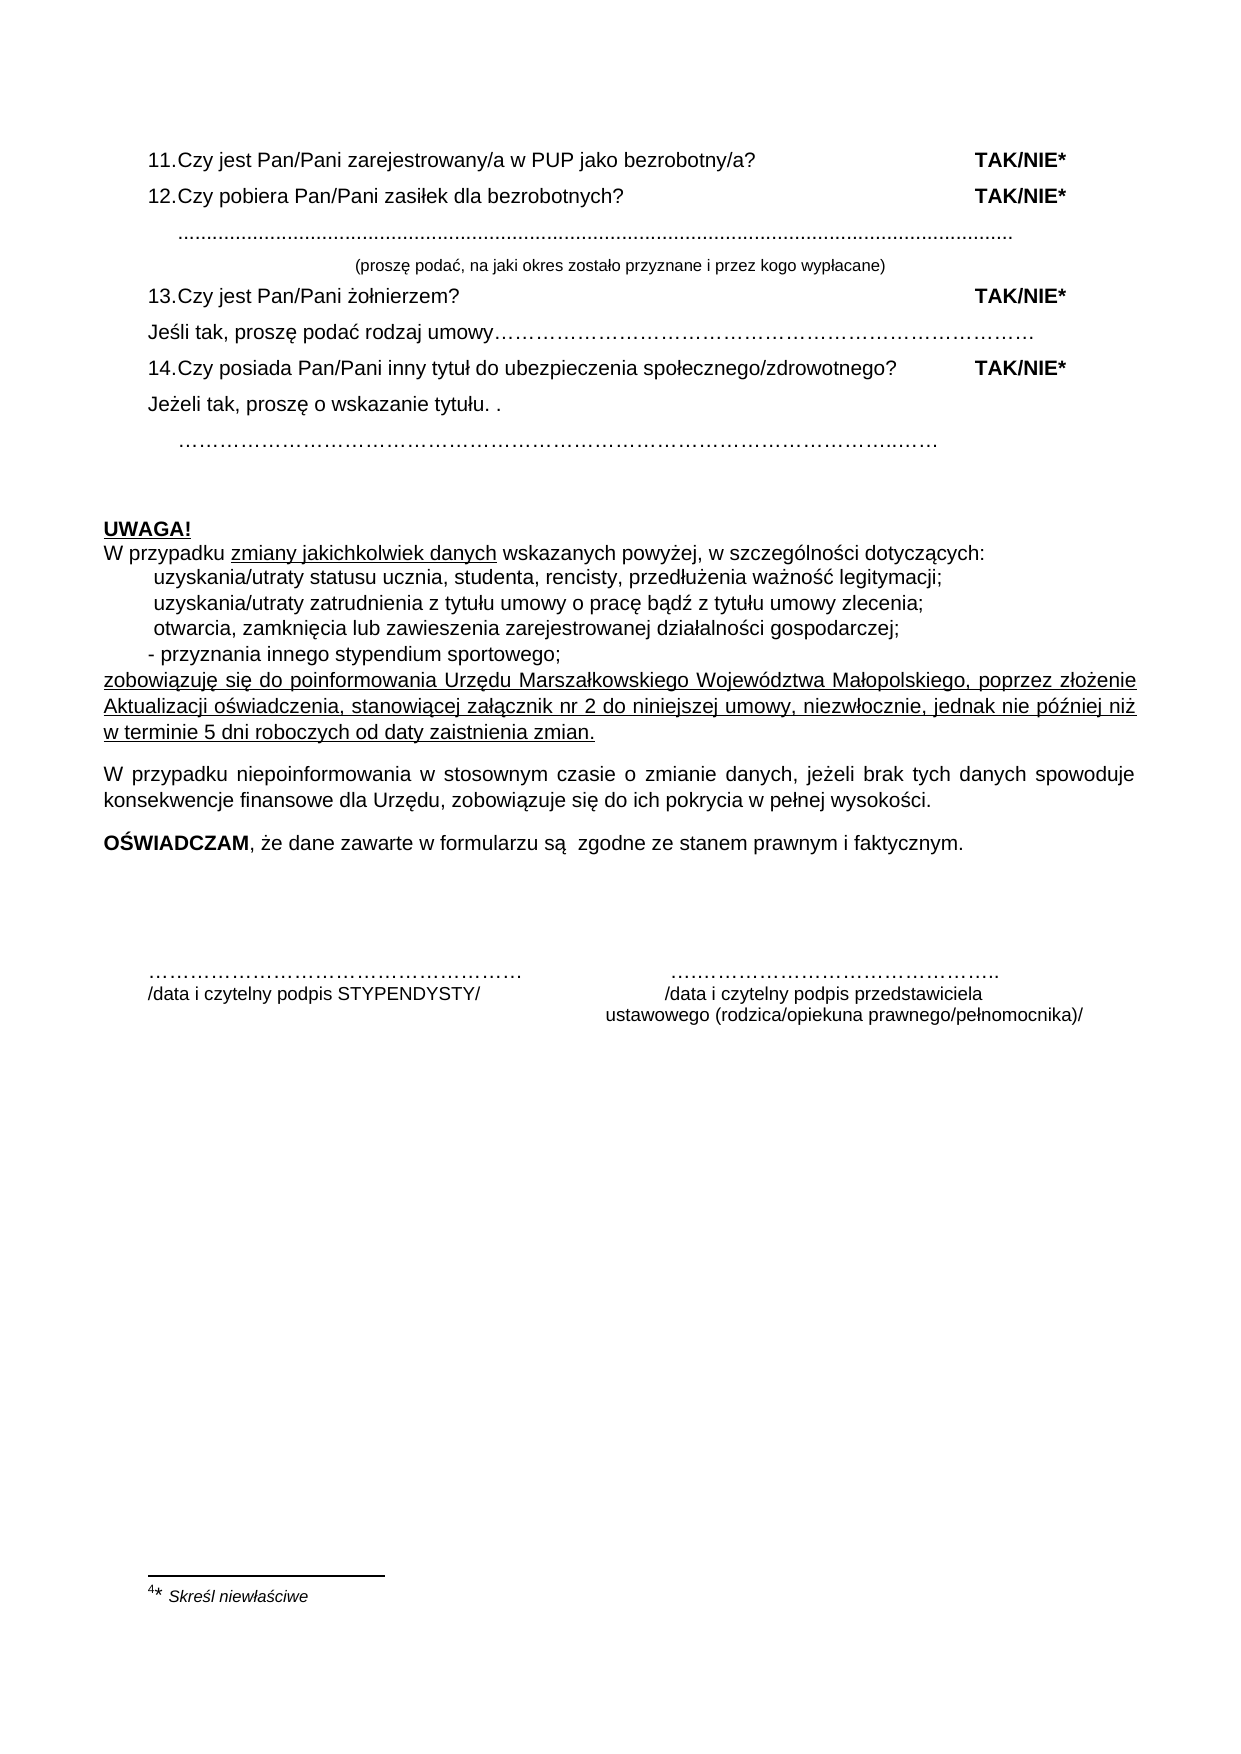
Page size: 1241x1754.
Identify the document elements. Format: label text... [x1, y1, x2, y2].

text UWAGA! [103, 517, 1137, 541]
list Czy posiada Pan/Pani inny tytuł do ubezpieczenia społecznego/zdrowotnego? TAK/NIE* [148, 356, 1093, 380]
list Czy jest Pan/Pani żołnierzem? TAK/NIE* [148, 284, 1093, 308]
text ................................................................................................................................................. [148, 219, 1093, 243]
text ……………………………………………… ….…………………………………….. [148, 958, 1093, 982]
text ­ uzyskania/utraty zatrudnienia z tytułu umowy o pracę bądź z tytułu umowy zlecenia; [148, 590, 1093, 614]
text zobowiązuję się do poinformowania Urzędu Marszałkowskiego Województwa Małopolskiego, poprzez złożenie Aktualizacji oświadczenia, stanowiącej załącznik nr 2 do niniejszej umowy, niezwłocznie, jednak nie później niż w terminie 5 dni roboczych od daty zaistnienia zmian. [103, 668, 1137, 689]
text ­ otwarcia, zamknięcia lub zawieszenia zarejestrowanej działalności gospodarczej; [148, 616, 1093, 640]
text W przypadku zmiany jakichkolwiek danych wskazanych powyżej, w szczególności dotyczących: [103, 541, 1137, 564]
list Czy pobiera Pan/Pani zasiłek dla bezrobotnych? TAK/NIE* [148, 183, 1093, 207]
list Czy jest Pan/Pani zarejestrowany/a w PUP jako bezrobotny/a? TAK/NIE* [148, 148, 1093, 172]
text Jeśli tak, proszę podać rodzaj umowy…………………………………………………………………… [148, 320, 1093, 344]
text ustawowego (rodzica/opiekuna prawnego/pełnomocnika)/ [148, 1004, 1093, 1026]
text OŚWIADCZAM, że dane zawarte w formularzu są zgodne ze stanem prawnym i faktycznym. [103, 830, 1137, 854]
text zobowiązuję się do poinformowania Urzędu Marszałkowskiego Województwa Małopolskiego, poprzez złożenie Aktualizacji oświadczenia, stanowiącej załącznik nr 2 do niniejszej umowy, niezwłocznie, jednak nie później niż w terminie 5 dni roboczych od daty zaistnienia zmian. [103, 716, 1137, 743]
text /data i czytelny podpis STYPENDYSTY/ /data i czytelny podpis przedstawiciela [148, 982, 1093, 1004]
text ­ uzyskania/utraty statusu ucznia, studenta, rencisty, przedłużenia ważność legitymacji; [148, 564, 1093, 588]
text Jeżeli tak, proszę o wskazanie tytułu. .…………………………………………………………………………………………..…… [148, 392, 1093, 452]
text - przyznania innego stypendium sportowego; [148, 642, 1093, 666]
text zobowiązuję się do poinformowania Urzędu Marszałkowskiego Województwa Małopolskiego, poprzez złożenie Aktualizacji oświadczenia, stanowiącej załącznik nr 2 do niniejszej umowy, niezwłocznie, jednak nie później niż w terminie 5 dni roboczych od daty zaistnienia zmian. [103, 690, 1137, 715]
text W przypadku niepoinformowania w stosownym czasie o zmianie danych, jeżeli brak tych danych spowoduje konsekwencje finansowe dla Urzędu, zobowiązuje się do ich pokrycia w pełnej wysokości. [103, 762, 1137, 812]
text (proszę podać, na jaki okres zostało przyznane i przez kogo wypłacane) [148, 255, 1093, 274]
